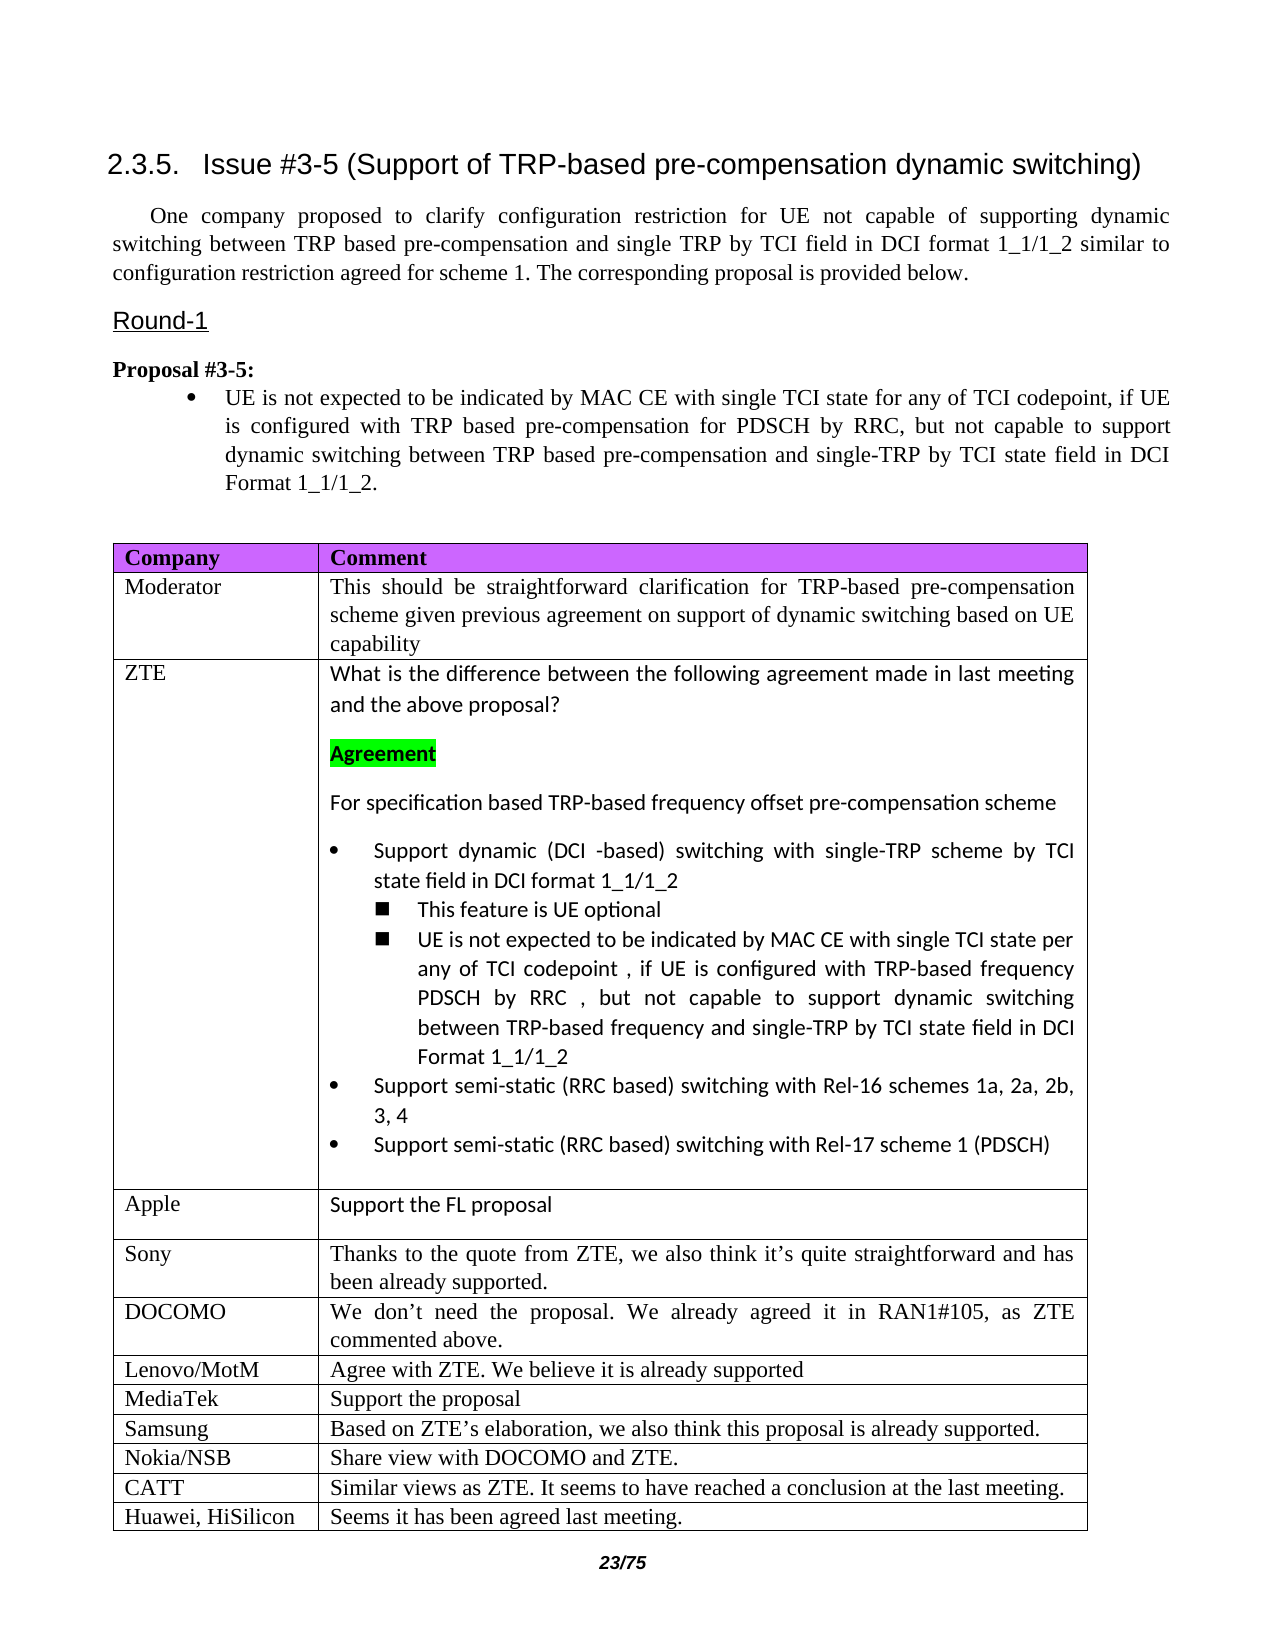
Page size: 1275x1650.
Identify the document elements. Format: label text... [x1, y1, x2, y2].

table_cell Apple [114, 1190, 318, 1239]
table_header Comment [319, 544, 1087, 572]
table_cell Thanks to the quote from ZTE, we also think it’s quite straightforward and has been already supported. [319, 1240, 1087, 1297]
table_cell Similar views as ZTE. It seems to have reached a conclusion at the last meeting. [319, 1474, 1087, 1502]
subtitle Issue #3-5 (Support of TRP-based pre-compensation dynamic switching) [107, 147, 1172, 181]
table_cell DOCOMO [114, 1298, 318, 1355]
table_cell Lenovo/MotM [114, 1356, 318, 1384]
table_cell Agree with ZTE. We believe it is already supported [319, 1356, 1087, 1384]
table_cell Based on ZTE’s elaboration, we also think this proposal is already supported. [319, 1415, 1087, 1443]
text Proposal #3-5: [112, 356, 1172, 382]
table_cell We don’t need the proposal. We already agreed it in RAN1#105, as ZTE commented above. [319, 1298, 1087, 1355]
text One company proposed to clarify configuration restriction for UE not capable of supporting dynamic switching between TRP based pre-compensation and single TRP by TCI field in DCI format 1_1/1_2 similar to configuration restriction agreed for scheme 1. The corresponding proposal is provided below. [112, 202, 1172, 285]
table_cell CATT [114, 1474, 318, 1502]
table_cell Support the FL proposal [319, 1190, 1087, 1239]
table_cell MediaTek [114, 1385, 318, 1414]
subtitle Round-1 [112, 306, 1172, 335]
table_header Company [114, 544, 318, 572]
table_cell Samsung [114, 1415, 318, 1443]
table_cell This should be straightforward clarification for TRP-based pre-compensation scheme given previous agreement on support of dynamic switching based on UE capability [319, 573, 1087, 658]
table_cell What is the difference between the following agreement made in last meeting and the above proposal? Agreement For specification based TRP-based frequency offset pre-compensation scheme Support dynamic (DCI -based) switching with single-TRP scheme by TCI state field in DCI format 1_1/1_2 This feature is UE optional UE is not expected to be indicated by MAC CE with single TCI state per any of TCI codepoint , if UE is configured with TRP-based frequency PDSCH by RRC , but not capable to support dynamic switching between TRP-based frequency and single-TRP by TCI state field in DCI Format 1_1/1_2 Support semi-static (RRC based) switching with Rel-16 schemes 1a, 2a, 2b, 3, 4 Support semi-static (RRC based) switching with Rel-17 scheme 1 (PDSCH) [319, 660, 1087, 1189]
list UE is not expected to be indicated by MAC CE with single TCI state for any of TCI codepoint, if UE is configured with TRP based pre-compensation for PDSCH by RRC, but not capable to support dynamic switching between TRP based pre-compensation and single-TRP by TCI state field in DCI Format 1_1/1_2. [187, 384, 1172, 496]
table_cell Support the proposal [319, 1385, 1087, 1414]
table_cell Nokia/NSB [114, 1444, 318, 1473]
table_cell Sony [114, 1240, 318, 1297]
table_cell Huawei, HiSilicon [114, 1503, 318, 1529]
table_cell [319, 1503, 1087, 1529]
table_cell ZTE [114, 660, 318, 1189]
table_cell Moderator [114, 573, 318, 658]
table_cell Share view with DOCOMO and ZTE. [319, 1444, 1087, 1473]
